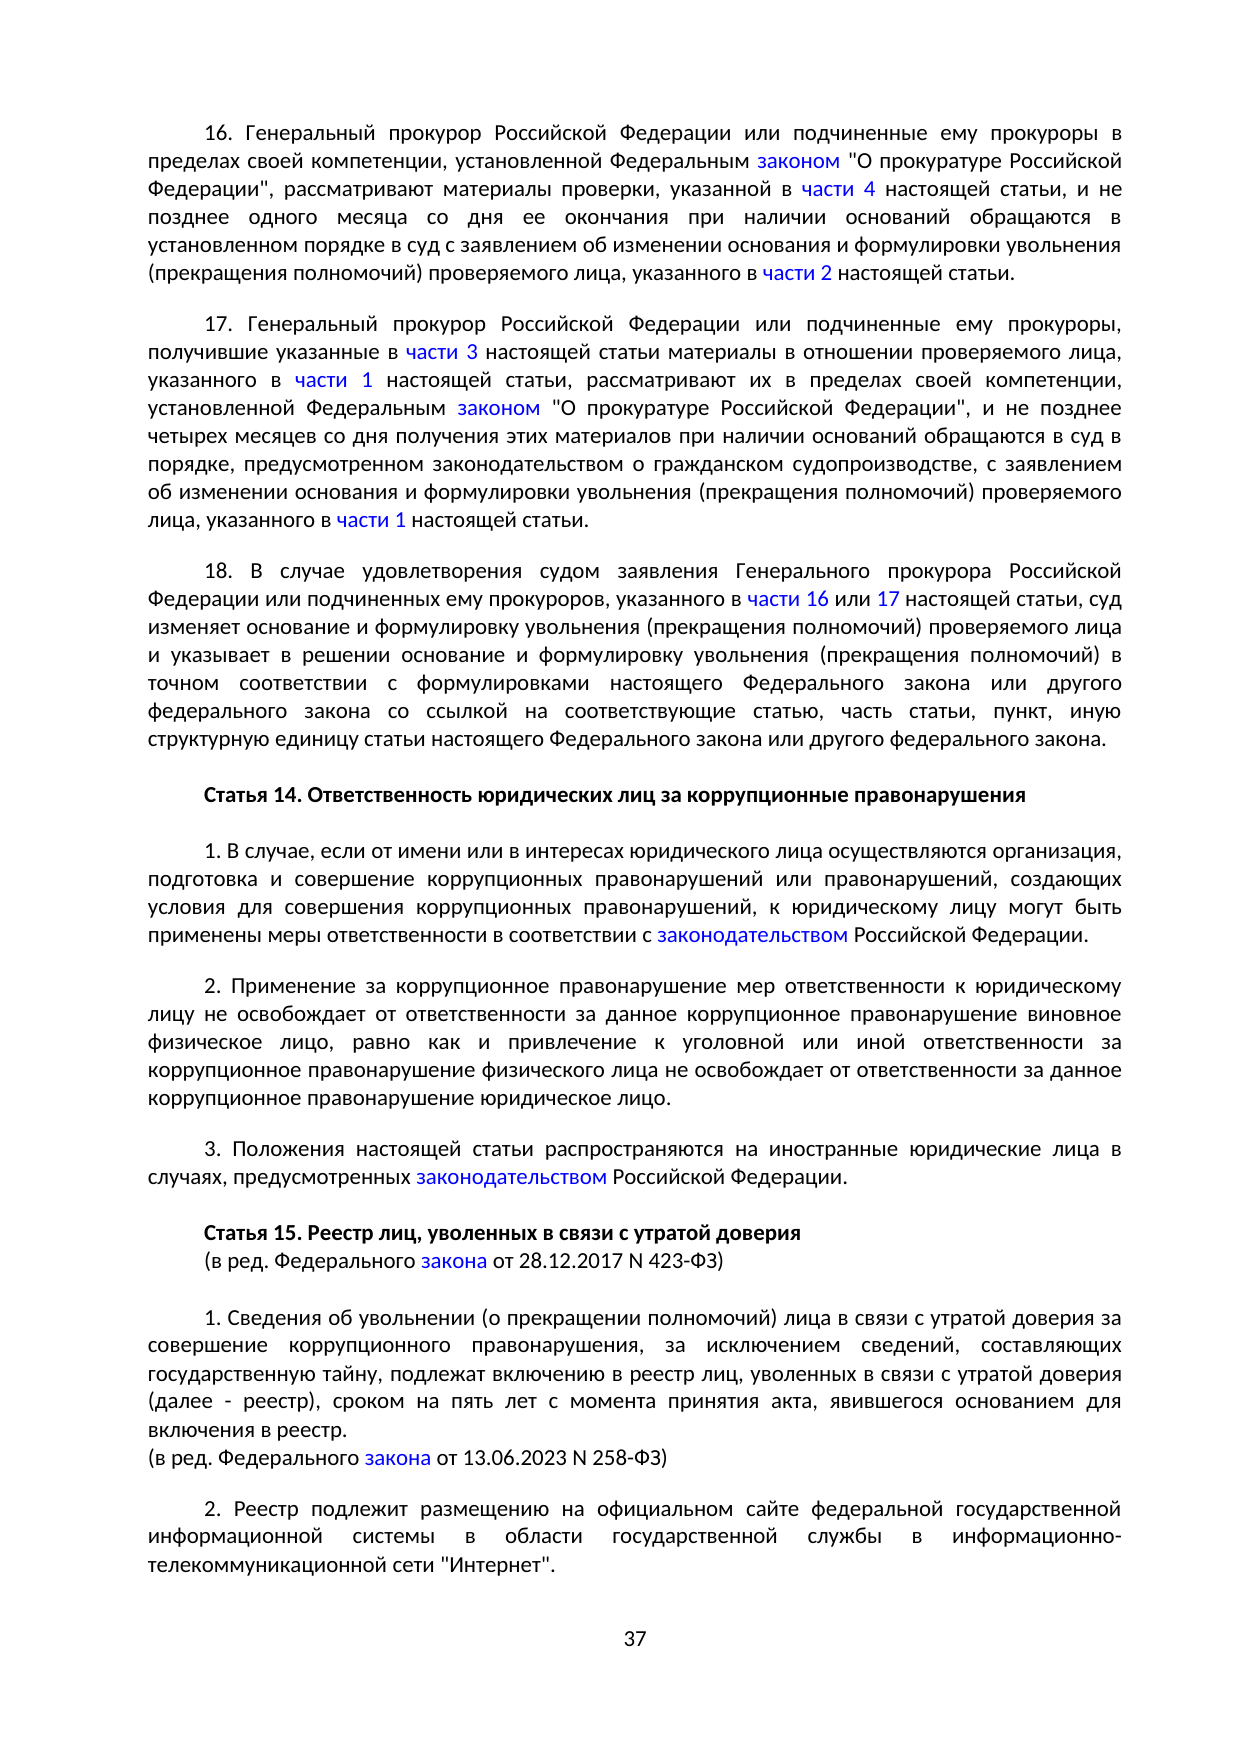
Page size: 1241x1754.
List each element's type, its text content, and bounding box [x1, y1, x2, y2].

text 18. В случае удовлетворения судом заявления Генерального прокурора Российской Федерации или подчиненных ему прокуроров, указанного в части 16 или 17 настоящей статьи, суд изменяет основание и формулировку увольнения (прекращения полномочий) проверяемого лица и указывает в решении основание и формулировку увольнения (прекращения полномочий) в точном соответствии с формулировками настоящего Федерального закона или другого федерального закона со ссылкой на соответствующие статью, часть статьи, пункт, иную структурную единицу статьи настоящего Федерального закона или другого федерального закона. [148, 556, 1122, 752]
title Статья 15. Реестр лиц, уволенных в связи с утратой доверия [148, 1218, 1122, 1247]
text 2. Применение за коррупционное правонарушение мер ответственности к юридическому лицу не освобождает от ответственности за данное коррупционное правонарушение виновное физическое лицо, равно как и привлечение к уголовной или иной ответственности за коррупционное правонарушение физического лица не освобождает от ответственности за данное коррупционное правонарушение юридическое лицо. [148, 971, 1122, 1112]
text 3. Положения настоящей статьи распространяются на иностранные юридические лица в случаях, предусмотренных законодательством Российской Федерации. [148, 1134, 1122, 1191]
text 17. Генеральный прокурор Российской Федерации или подчиненные ему прокуроры, получившие указанные в части 3 настоящей статьи материалы в отношении проверяемого лица, указанного в части 1 настоящей статьи, рассматривают их в пределах своей компетенции, установленной Федеральным законом "О прокуратуре Российской Федерации", и не позднее четырех месяцев со дня получения этих материалов при наличии оснований обращаются в суд в порядке, предусмотренном законодательством о гражданском судопроизводстве, с заявлением об изменении основания и формулировки увольнения (прекращения полномочий) проверяемого лица, указанного в части 1 настоящей статьи. [148, 309, 1122, 533]
text 1. В случае, если от имени или в интересах юридического лица осуществляются организация, подготовка и совершение коррупционных правонарушений или правонарушений, создающих условия для совершения коррупционных правонарушений, к юридическому лицу могут быть применены меры ответственности в соответствии с законодательством Российской Федерации. [148, 836, 1122, 948]
text (в ред. Федерального закона от 13.06.2023 N 258-ФЗ) [148, 1443, 1122, 1471]
text (в ред. Федерального закона от 28.12.2017 N 423-ФЗ) [148, 1247, 1122, 1274]
text 2. Реестр подлежит размещению на официальном сайте федеральной государственной информационной системы в области государственной службы в информационно-телекоммуникационной сети "Интернет". [148, 1494, 1122, 1578]
text 1. Сведения об увольнении (о прекращении полномочий) лица в связи с утратой доверия за совершение коррупционного правонарушения, за исключением сведений, составляющих государственную тайну, подлежат включению в реестр лиц, уволенных в связи с утратой доверия (далее - реестр), сроком на пять лет с момента принятия акта, явившегося основанием для включения в реестр. [148, 1303, 1122, 1443]
title Статья 14. Ответственность юридических лиц за коррупционные правонарушения [148, 780, 1122, 808]
text 16. Генеральный прокурор Российской Федерации или подчиненные ему прокуроры в пределах своей компетенции, установленной Федеральным законом "О прокуратуре Российской Федерации", рассматривают материалы проверки, указанной в части 4 настоящей статьи, и не позднее одного месяца со дня ее окончания при наличии оснований обращаются в установленном порядке в суд с заявлением об изменении основания и формулировки увольнения (прекращения полномочий) проверяемого лица, указанного в части 2 настоящей статьи. [148, 118, 1122, 286]
